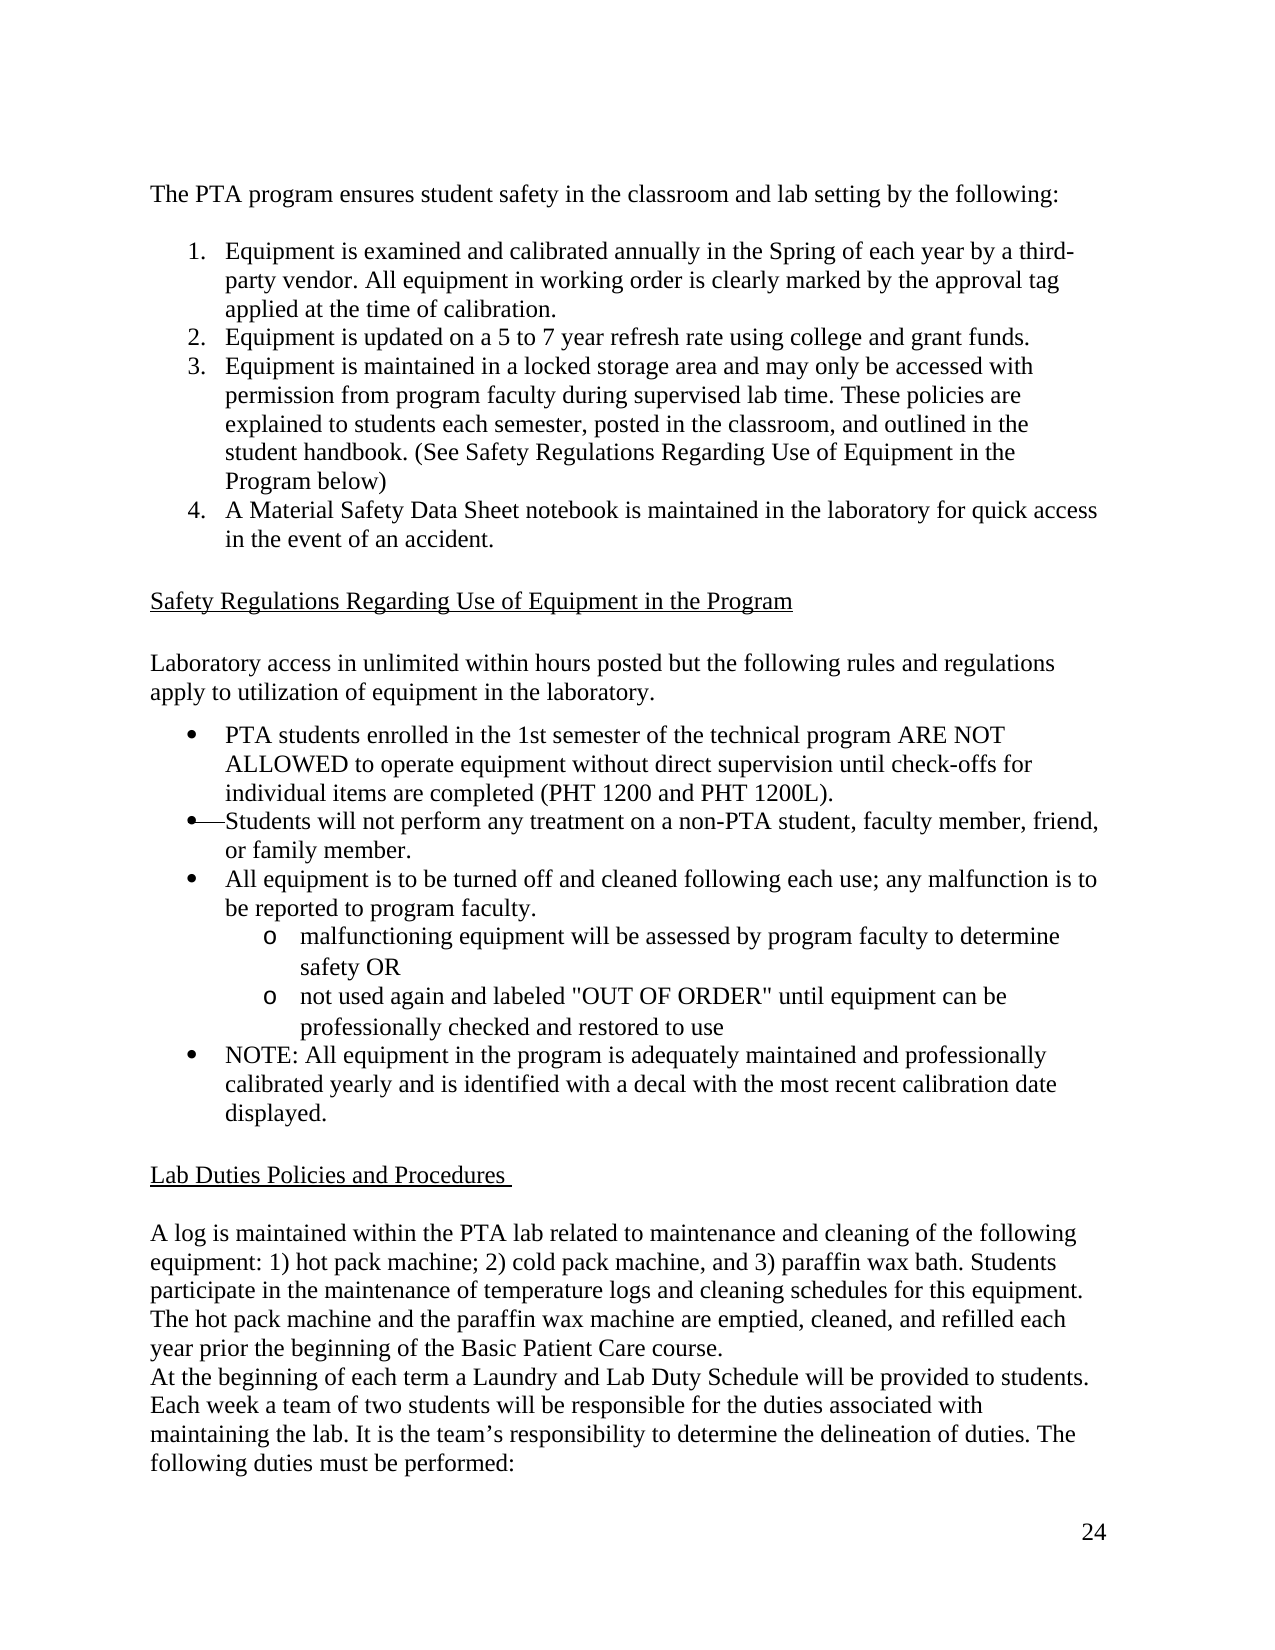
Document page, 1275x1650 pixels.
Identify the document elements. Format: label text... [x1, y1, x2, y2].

list NOTE: All equipment in the program is adequately maintained and professionally calibrated yearly and is identified with a decal with the most recent calibration date displayed. [187, 1041, 1106, 1127]
list malfunctioning equipment will be assessed by program faculty to determine safety OR [262, 921, 1106, 981]
list A Material Safety Data Sheet notebook is maintained in the laboratory for quick access in the event of an accident. [187, 495, 1106, 552]
text Lab Duties Policies and Procedures [150, 1160, 1106, 1189]
text Safety Regulations Regarding Use of Equipment in the Program [150, 586, 1106, 615]
text At the beginning of each term a Laundry and Lab Duty Schedule will be provided to students. Each week a team of two students will be responsible for the duties associated with maintaining the lab. It is the team’s responsibility to determine the delineation of duties. The following duties must be performed: [150, 1362, 1106, 1477]
list Equipment is updated on a 5 to 7 year refresh rate using college and grant funds. [187, 322, 1106, 351]
text Laboratory access in unlimited within hours posted but the following rules and regulations apply to utilization of equipment in the laboratory. [150, 648, 1106, 706]
list PTA students enrolled in the 1st semester of the technical program ARE NOT ALLOWED to operate equipment without direct supervision until check-offs for individual items are completed (PHT 1200 and PHT 1200L). [187, 720, 1106, 806]
list Equipment is examined and calibrated annually in the Spring of each year by a third- party vendor. All equipment in working order is clearly marked by the approval tag applied at the time of calibration. [187, 236, 1106, 322]
list Students will not perform any treatment on a non-PTA student, faculty member, friend, or family member. [187, 806, 1106, 864]
list Equipment is maintained in a locked storage area and may only be accessed with permission from program faculty during supervised lab time. These policies are explained to students each semester, posted in the classroom, and outlined in the student handbook. (See Safety Regulations Regarding Use of Equipment in the Program below) [187, 351, 1106, 495]
text A log is maintained within the PTA lab related to maintenance and cleaning of the following equipment: 1) hot pack machine; 2) cold pack machine, and 3) paraffin wax bath. Students participate in the maintenance of temperature logs and cleaning schedules for this equipment. The hot pack machine and the paraffin wax machine are emptied, cleaned, and refilled each year prior the beginning of the Basic Patient Care course. [150, 1218, 1106, 1362]
text The PTA program ensures student safety in the classroom and lab setting by the following: [150, 179, 1106, 207]
list All equipment is to be turned off and cleaned following each use; any malfunction is to be reported to program faculty. [187, 864, 1106, 921]
list not used again and labeled "OUT OF ORDER" until equipment can be professionally checked and restored to use [262, 981, 1106, 1041]
